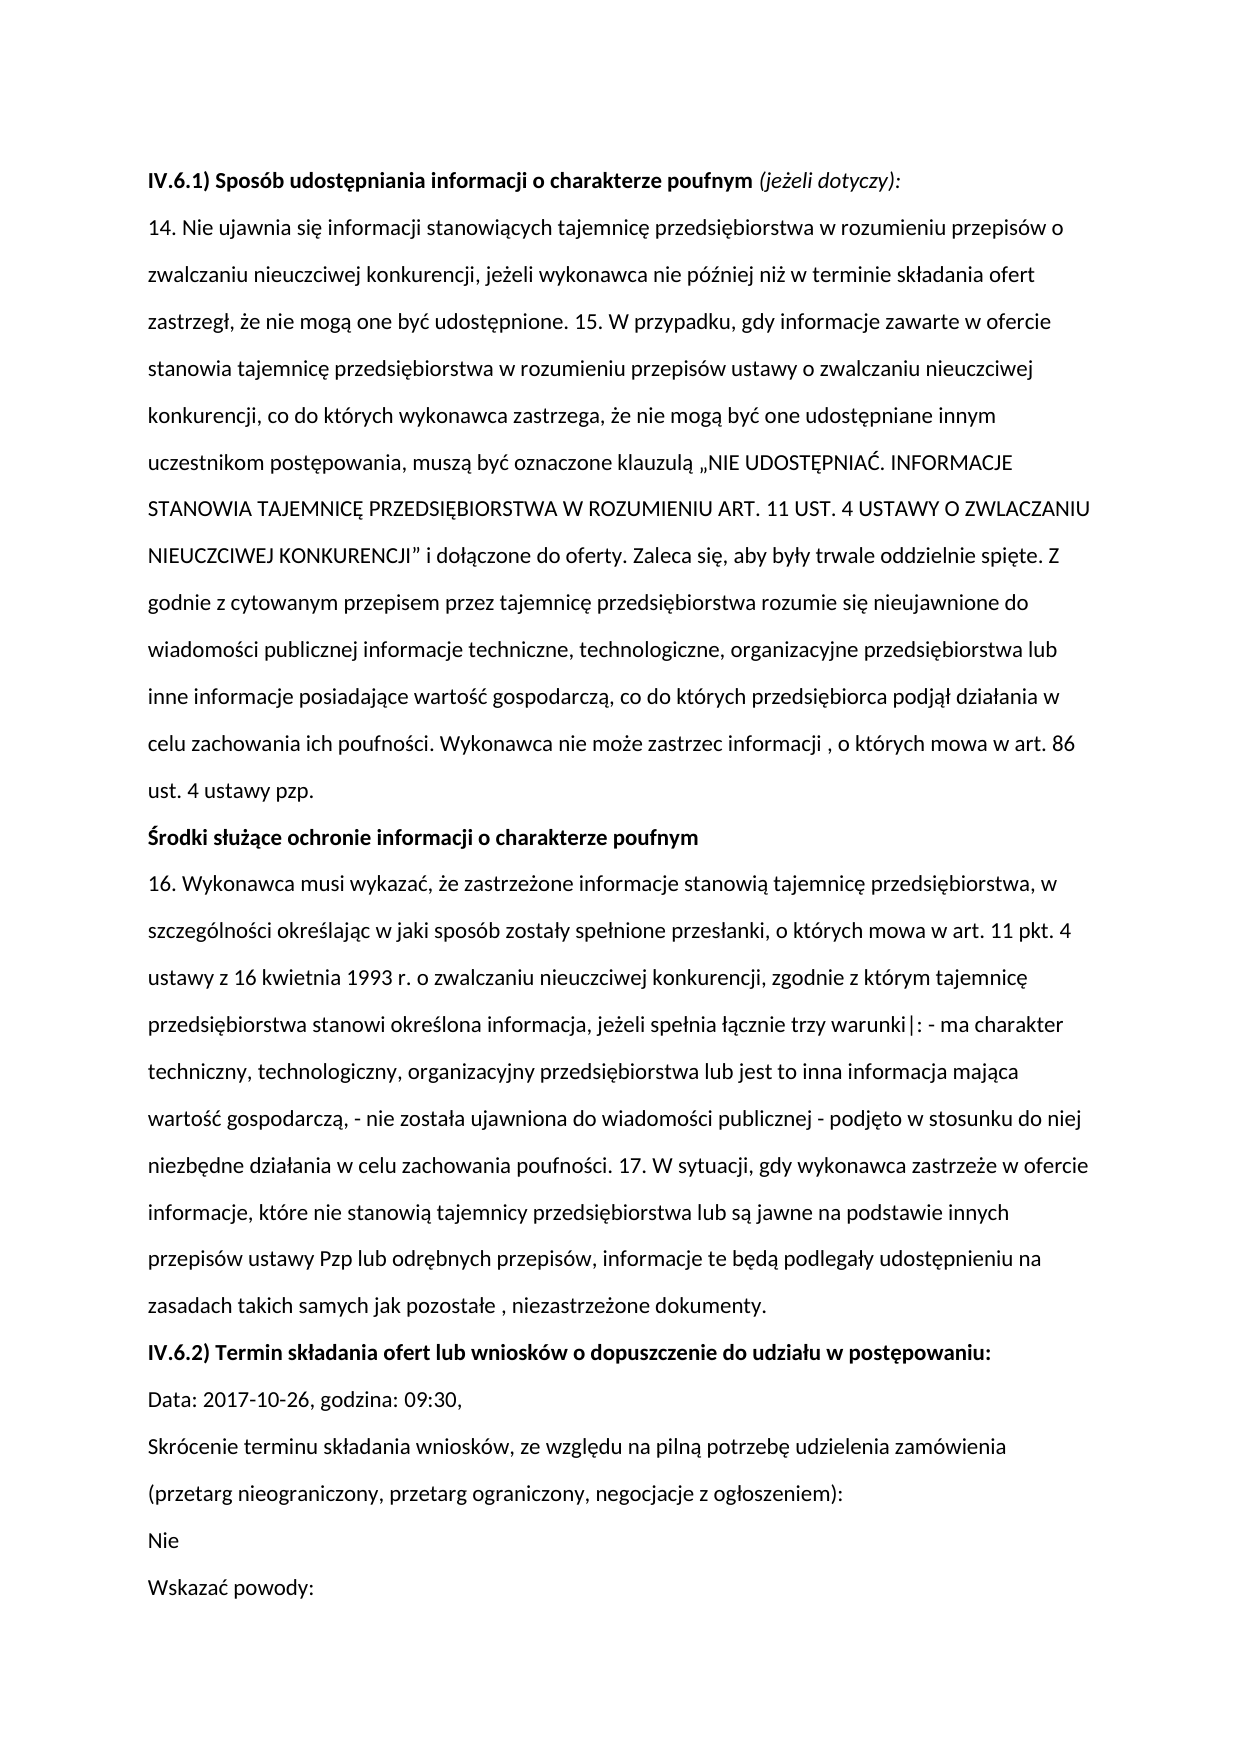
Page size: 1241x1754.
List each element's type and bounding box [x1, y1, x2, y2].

text [148, 148, 1093, 1601]
